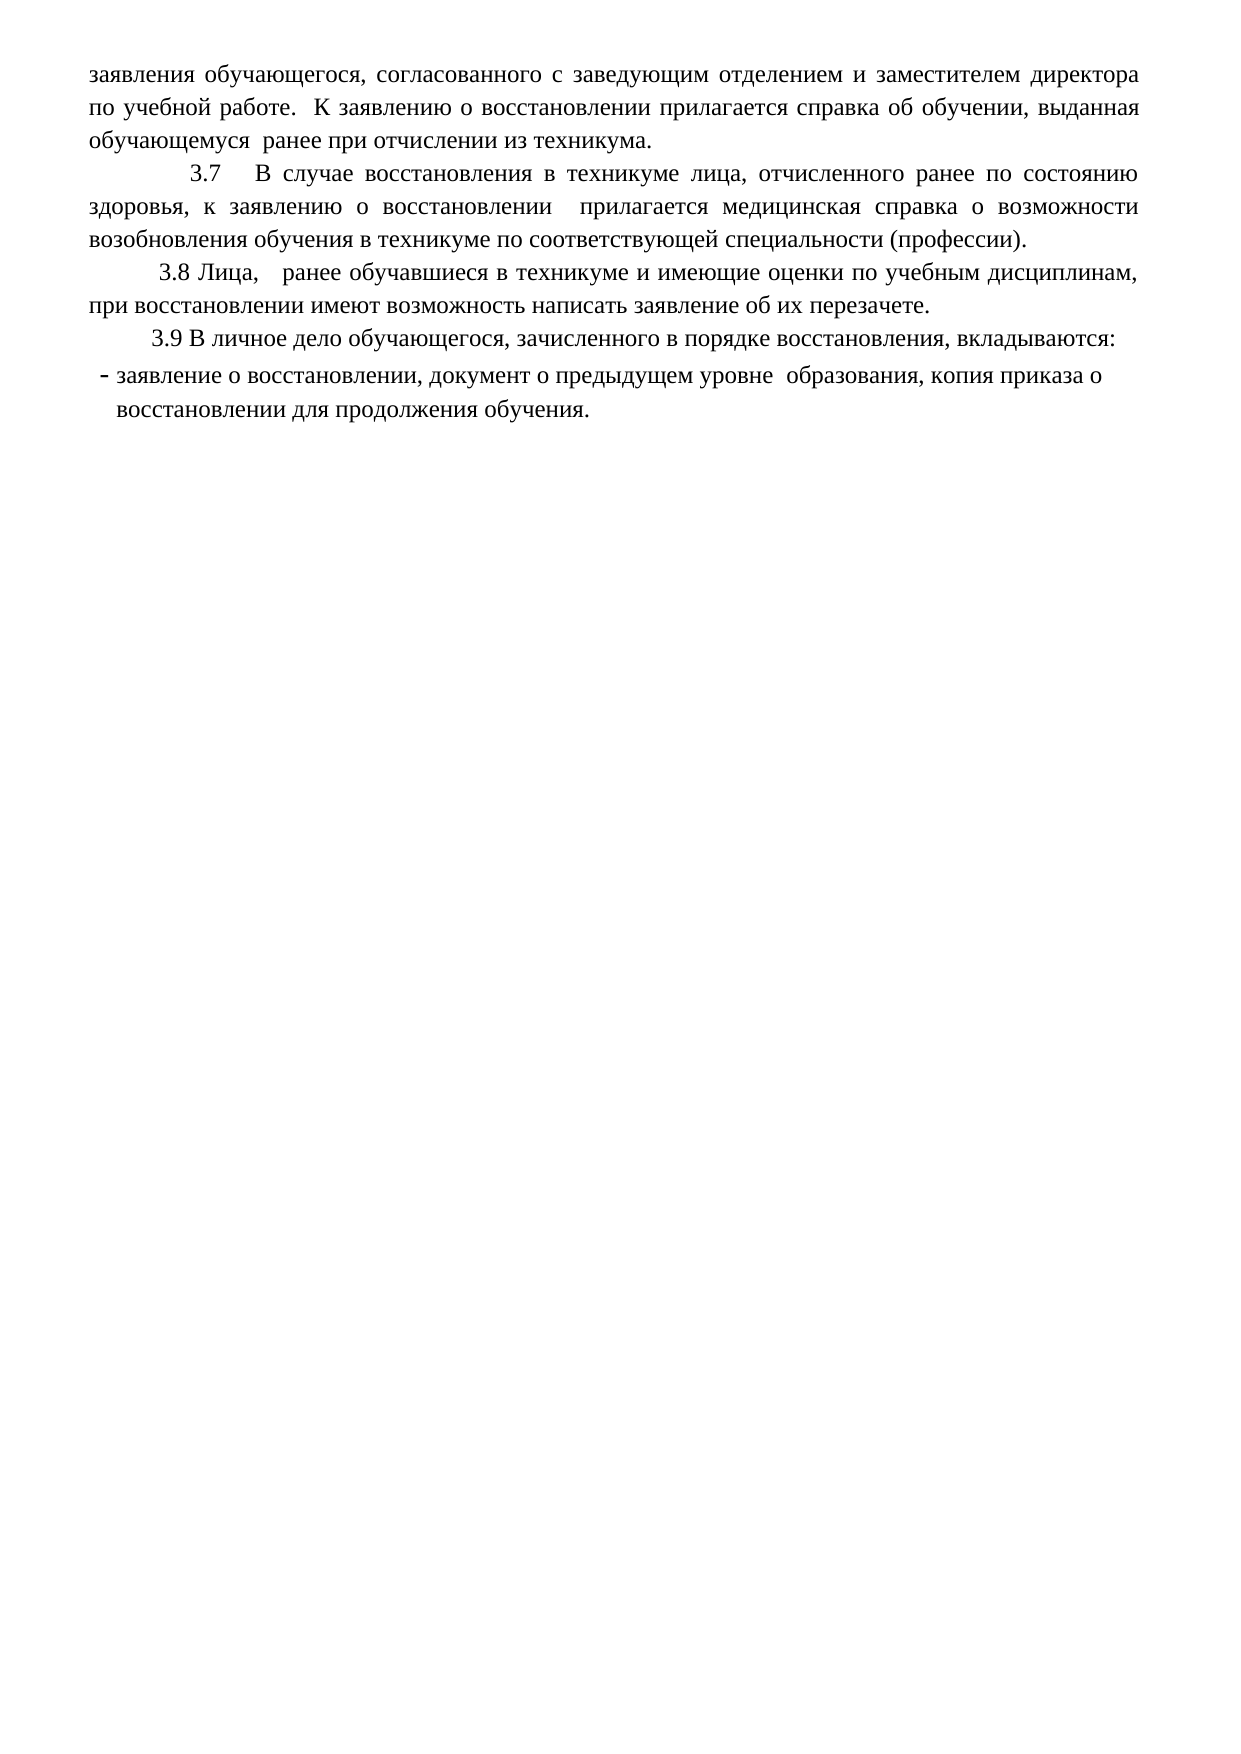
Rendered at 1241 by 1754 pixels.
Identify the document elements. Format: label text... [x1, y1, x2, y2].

list заявление о восстановлении, документ о предыдущем уровне образования, копия приказа о восстановлении для продолжения обучения. [99, 357, 1152, 423]
text 3.9 В личное дело обучающегося, зачисленного в порядке восстановления, вкладываются: [89, 323, 1141, 352]
text 3.7 В случае восстановления в техникуме лица, отчисленного ранее по состоянию здоровья, к заявлению о восстановлении прилагается медицинская справка о возможности возобновления обучения в техникуме по соответствующей специальности (профессии). [89, 158, 1140, 253]
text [89, 59, 1140, 154]
text 3.8 Лица, ранее обучавшиеся в техникуме и имеющие оценки по учебным дисциплинам, при восстановлении имеют возможность написать заявление об их перезачете. [89, 257, 1140, 319]
